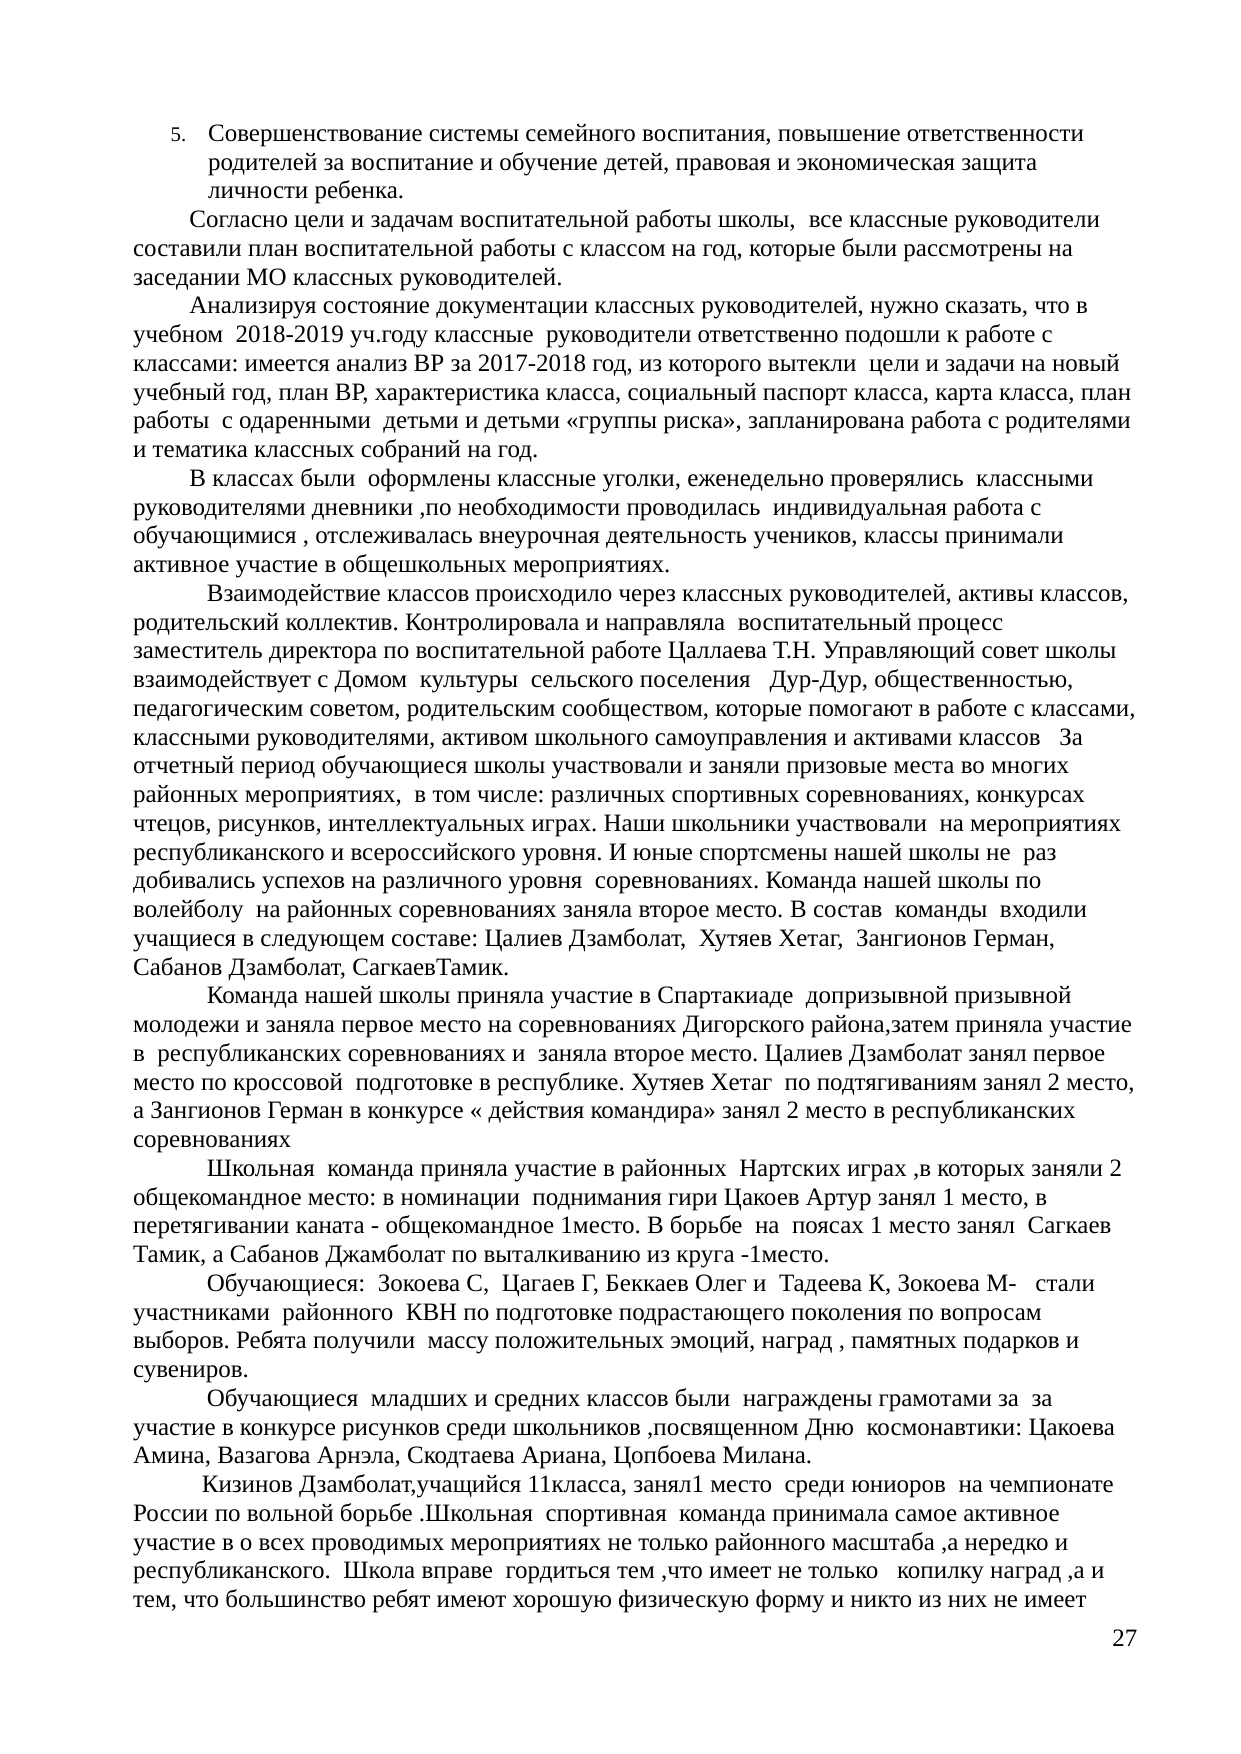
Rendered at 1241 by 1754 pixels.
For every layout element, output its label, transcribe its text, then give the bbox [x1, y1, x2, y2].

text Обучающиеся младших и средних классов были награждены грамотами за за участие в конкурсе рисунков среди школьников ,посвященном Дню космонавтики: Цакоева Амина, Вазагова Арнэла, Скодтаева Ариана, Цопбоева Милана. [133, 1383, 1137, 1469]
text В классах были оформлены классные уголки, еженедельно проверялись классными руководителями дневники ,по необходимости проводилась индивидуальная работа с обучающимися , отслеживалась внеурочная деятельность учеников, классы принимали активное участие в общешкольных мероприятиях. [133, 463, 1137, 578]
text Согласно цели и задачам воспитательной работы школы, все классные руководители составили план воспитательной работы с классом на год, которые были рассмотрены на заседании МО классных руководителей. [133, 204, 1137, 291]
list Совершенствование системы семейного воспитания, повышение ответственности родителей за воспитание и обучение детей, правовая и экономическая защита личности ребенка. [170, 118, 1112, 204]
text Команда нашей школы приняла участие в Спартакиаде допризывной призывной молодежи и заняла первое место на соревнованиях Дигорского района,затем приняла участие в республиканских соревнованиях и заняла второе место. Цалиев Дзамболат занял первое место по кроссовой подготовке в республике. Хутяев Хетаг по подтягиваниям занял 2 место, а Зангионов Герман в конкурсе « действия командира» занял 2 место в республиканских соревнованиях [133, 981, 1137, 1153]
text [133, 1469, 1137, 1613]
text Взаимодействие классов происходило через классных руководителей, активы классов, родительский коллектив. Контролировала и направляла воспитательный процесс заместитель директора по воспитательной работе Цаллаева Т.Н. Управляющий совет школы взаимодействует с Домом культуры сельского поселения Дур-Дур, общественностью, педагогическим советом, родительским сообществом, которые помогают в работе с классами, классными руководителями, активом школьного самоуправления и активами классов За отчетный период обучающиеся школы участвовали и заняли призовые места во многих районных мероприятиях, в том числе: различных спортивных соревнованиях, конкурсах чтецов, рисунков, интеллектуальных играх. Наши школьники участвовали на мероприятиях республиканского и всероссийского уровня. И юные спортсмены нашей школы не раз добивались успехов на различного уровня соревнованиях. Команда нашей школы по волейболу на районных соревнованиях заняла второе место. В состав команды входили учащиеся в следующем составе: Цалиев Дзамболат, Хутяев Хетаг, Зангионов Герман, Сабанов Дзамболат, СагкаевТамик. [133, 578, 1137, 981]
text Анализируя состояние документации классных руководителей, нужно сказать, что в учебном 2018-2019 уч.году классные руководители ответственно подошли к работе с классами: имеется анализ ВР за 2017-2018 год, из которого вытекли цели и задачи на новый учебный год, план ВР, характеристика класса, социальный паспорт класса, карта класса, план работы с одаренными детьми и детьми «группы риска», запланирована работа с родителями и тематика классных собраний на год. [133, 291, 1137, 463]
text Школьная команда приняла участие в районных Нартских играх ,в которых заняли 2 общекомандное место: в номинации поднимания гири Цакоев Артур занял 1 место, в перетягивании каната - общекомандное 1место. В борьбе на поясах 1 место занял Сагкаев Тамик, а Сабанов Джамболат по выталкиванию из круга -1место. [133, 1153, 1137, 1268]
text Обучающиеся: Зокоева С, Цагаев Г, Беккаев Олег и Тадеева К, Зокоева М- стали участниками районного КВН по подготовке подрастающего поколения по вопросам выборов. Ребята получили массу положительных эмоций, наград , памятных подарков и сувениров. [133, 1268, 1137, 1383]
